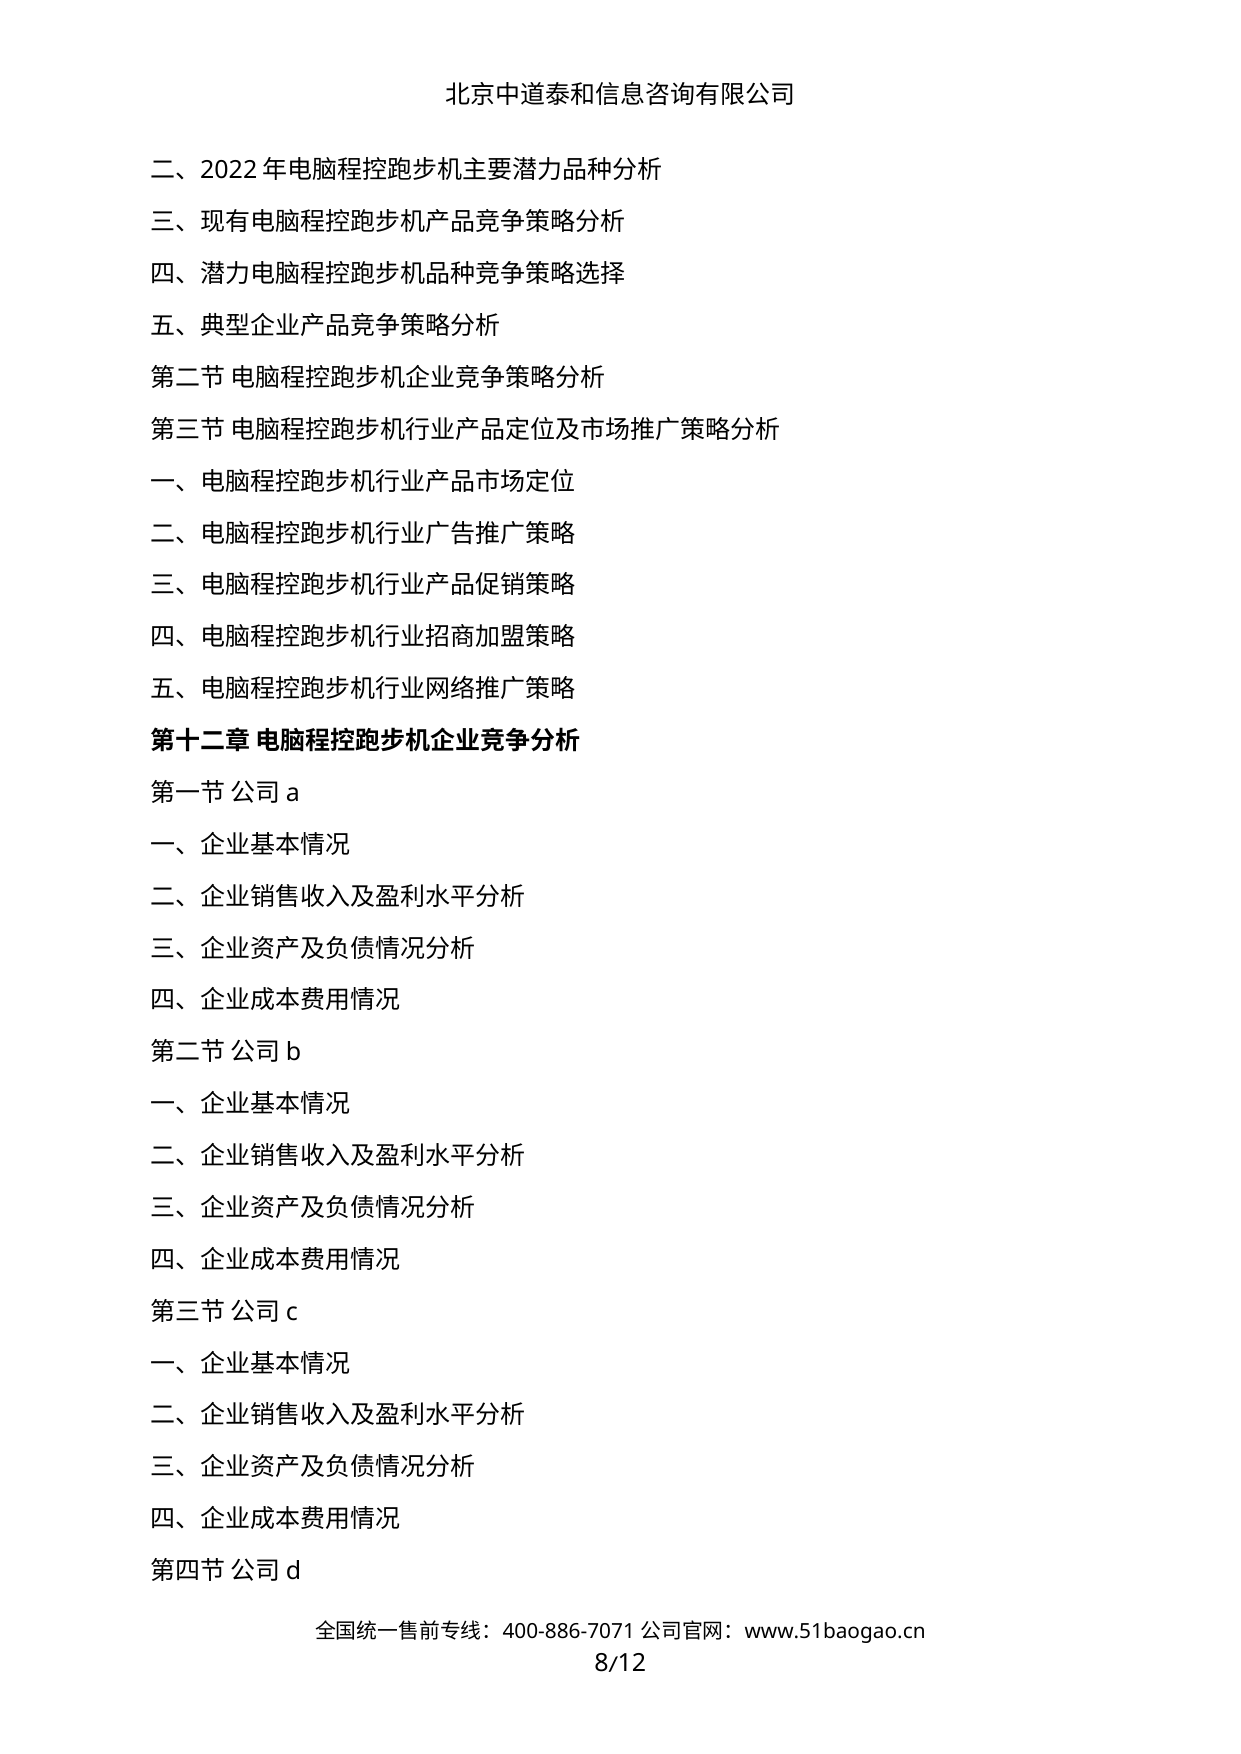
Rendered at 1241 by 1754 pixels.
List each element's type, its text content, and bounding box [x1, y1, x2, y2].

text 第三节 公司c [150, 1291, 1090, 1327]
text 三、企业资产及负债情况分析 [150, 928, 1090, 964]
text 第三节 电脑程控跑步机行业产品定位及市场推广策略分析 [150, 409, 1090, 446]
text 四、企业成本费用情况 [150, 1239, 1090, 1276]
text 第一节 公司a [150, 772, 1090, 809]
text 二、企业销售收入及盈利水平分析 [150, 876, 1090, 912]
text 五、典型企业产品竞争策略分析 [150, 306, 1090, 342]
text 一、企业基本情况 [150, 1084, 1090, 1120]
text 四、电脑程控跑步机行业招商加盟策略 [150, 617, 1090, 653]
text 一、企业基本情况 [150, 1343, 1090, 1379]
text 三、企业资产及负债情况分析 [150, 1447, 1090, 1483]
text 二、2022年电脑程控跑步机主要潜力品种分析 [150, 150, 1090, 186]
text 五、电脑程控跑步机行业网络推广策略 [150, 669, 1090, 705]
text 四、潜力电脑程控跑步机品种竞争策略选择 [150, 254, 1090, 290]
text 三、企业资产及负债情况分析 [150, 1187, 1090, 1224]
text 三、电脑程控跑步机行业产品促销策略 [150, 565, 1090, 601]
text 二、企业销售收入及盈利水平分析 [150, 1136, 1090, 1172]
text 四、企业成本费用情况 [150, 980, 1090, 1016]
text 四、企业成本费用情况 [150, 1499, 1090, 1535]
text 一、电脑程控跑步机行业产品市场定位 [150, 461, 1090, 497]
text 第十二章 电脑程控跑步机企业竞争分析 [150, 721, 1090, 757]
text 第二节 公司b [150, 1032, 1090, 1068]
text 一、企业基本情况 [150, 824, 1090, 861]
text 二、企业销售收入及盈利水平分析 [150, 1395, 1090, 1431]
text 第二节 电脑程控跑步机企业竞争策略分析 [150, 357, 1090, 394]
text 二、电脑程控跑步机行业广告推广策略 [150, 513, 1090, 549]
text 三、现有电脑程控跑步机产品竞争策略分析 [150, 202, 1090, 238]
text 第四节 公司d [150, 1551, 1090, 1587]
